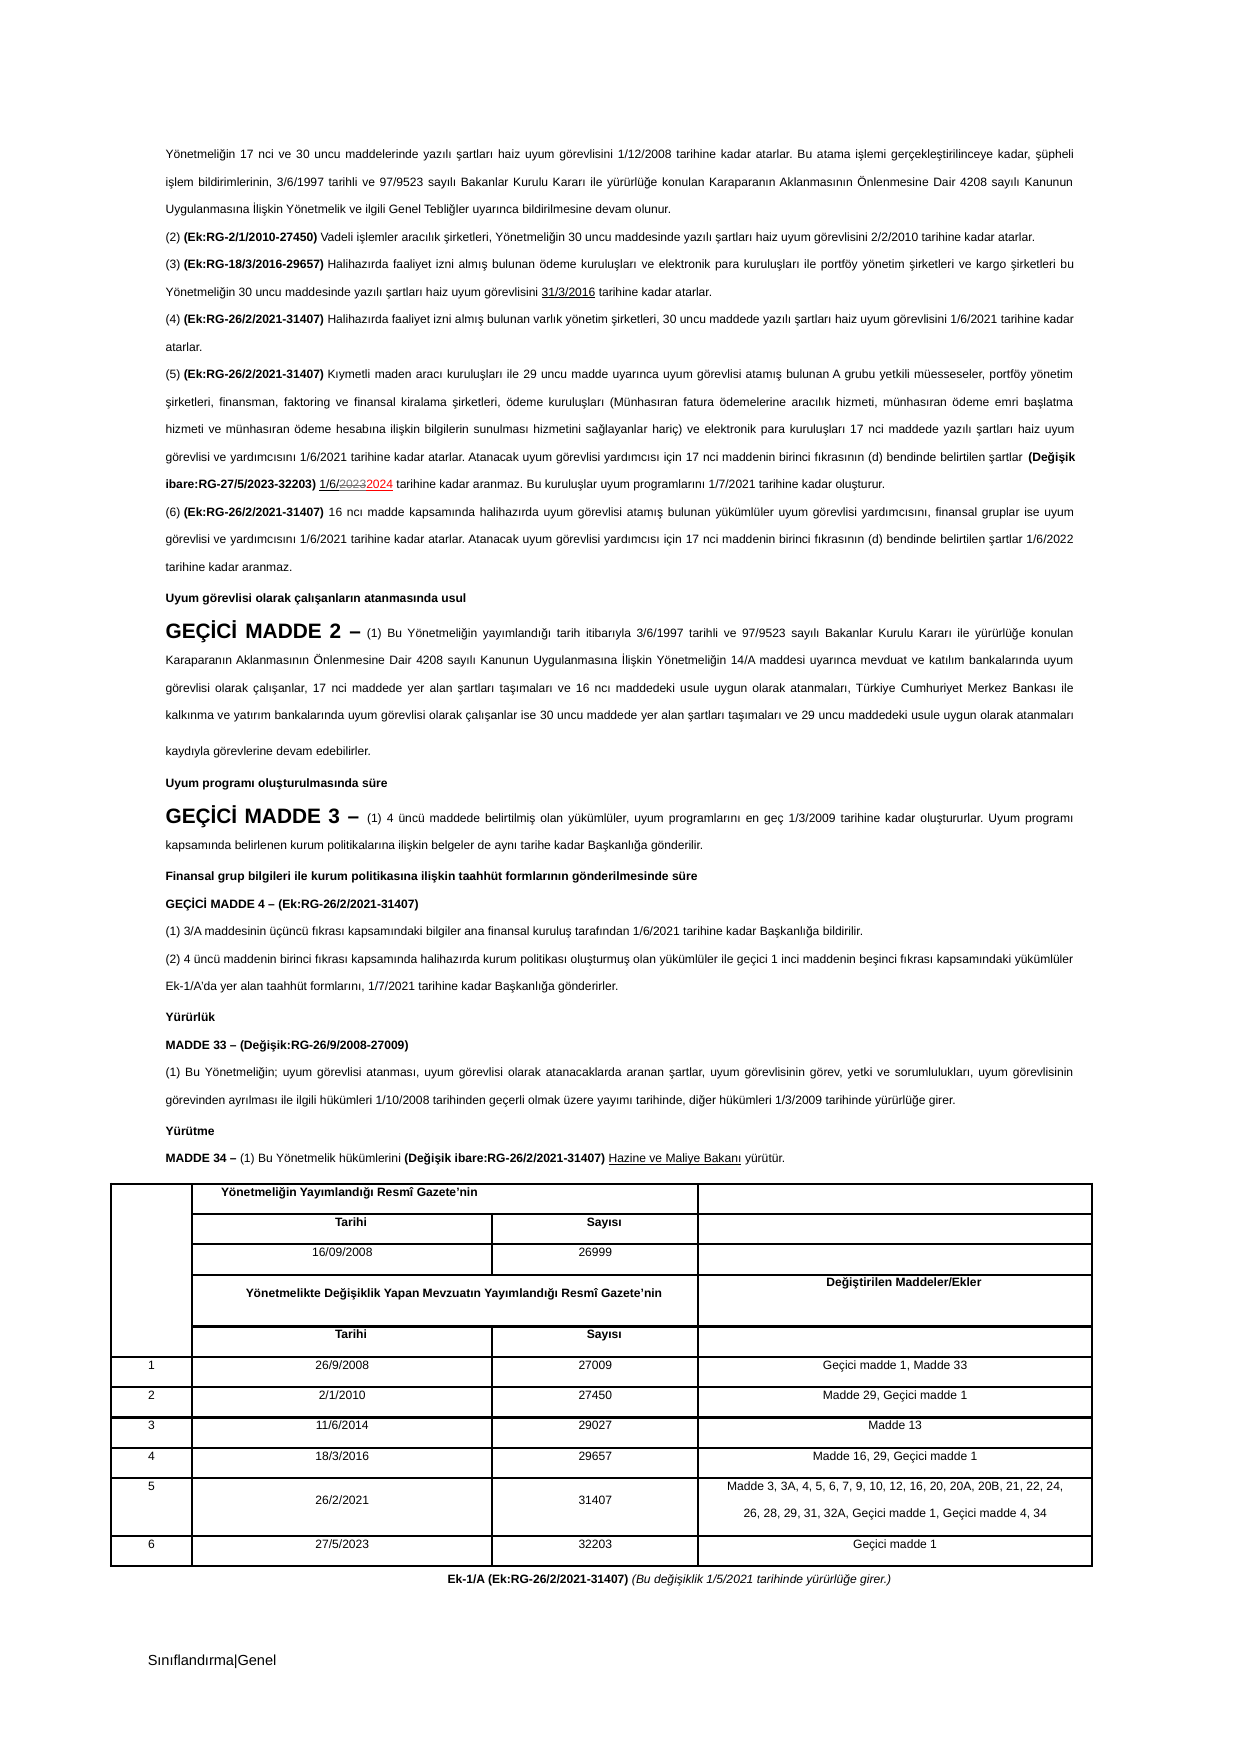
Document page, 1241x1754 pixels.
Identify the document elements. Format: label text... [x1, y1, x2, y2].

text Yürütme [165, 1124, 1075, 1148]
text GEÇİCİ MADDE 3 – (1) 4 üncü maddede belirtilmiş olan yükümlüler, uyum programlarını en geç 1/3/2009 tarihine kadar oluştururlar. Uyum programı kapsamında belirlenen kurum politikalarına ilişkin belgeler de aynı tarihe kadar Başkanlığa gönderilir. [165, 804, 1075, 862]
table_cell [699, 1328, 1091, 1356]
table_cell Sayısı [493, 1215, 697, 1243]
table_cell 26/9/2008 [193, 1358, 491, 1386]
text Yürürlük [165, 1010, 1075, 1034]
table_cell 3 [112, 1419, 191, 1447]
table_cell 27009 [493, 1358, 697, 1386]
table_cell 2 [112, 1388, 191, 1416]
table_cell 2/1/2010 [193, 1388, 491, 1416]
text Uyum programı oluşturulmasında süre [165, 776, 1075, 800]
text (1) 3/A maddesinin üçüncü fıkrası kapsamındaki bilgiler ana finansal kuruluş tarafından 1/6/2021 tarihine kadar Başkanlığa bildirilir. [165, 924, 1075, 948]
table_cell 26/2/2021 [193, 1479, 491, 1535]
text (3) (Ek:RG-18/3/2016-29657) Halihazırda faaliyet izni almış bulunan ödeme kuruluşları ve elektronik para kuruluşları ile portföy yönetim şirketleri ve kargo şirketleri bu Yönetmeliğin 30 uncu maddesinde yazılı şartları haiz uyum görevlisini 31/3/2016 tarihine kadar atarlar. [165, 258, 1075, 309]
table_header [112, 1185, 191, 1356]
table_cell 11/6/2014 [193, 1419, 491, 1447]
table_cell Madde 3, 3A, 4, 5, 6, 7, 9, 10, 12, 16, 20, 20A, 20B, 21, 22, 24, 26, 28, 29, 31, 32A, Geçici madde 1, Geçici madde 4, 34 [699, 1479, 1091, 1535]
table_header [699, 1185, 1091, 1213]
table_cell 26999 [493, 1245, 697, 1273]
table_cell 29027 [493, 1419, 697, 1447]
text MADDE 33 – (Değişik:RG-26/9/2008-27009) [165, 1038, 1075, 1062]
table_cell 29657 [493, 1449, 697, 1477]
text Ek-1/A (Ek:RG-26/2/2021-31407) (Bu değişiklik 1/5/2021 tarihinde yürürlüğe girer.) [148, 1571, 1045, 1596]
text MADDE 34 – (1) Bu Yönetmelik hükümlerini (Değişik ibare:RG-26/2/2021-31407) Hazine ve Maliye Bakanı yürütür. [165, 1151, 1075, 1175]
table_cell 4 [112, 1449, 191, 1477]
table_cell Değiştirilen Maddeler/Ekler [699, 1276, 1091, 1325]
text GEÇİCİ MADDE 4 – (Ek:RG-26/2/2021-31407) [165, 897, 1075, 921]
table_cell Tarihi [193, 1328, 491, 1356]
table_cell 16/09/2008 [193, 1245, 491, 1273]
text (6) (Ek:RG-26/2/2021-31407) 16 ncı madde kapsamında halihazırda uyum görevlisi atamış bulunan yükümlüler uyum görevlisi yardımcısını, finansal gruplar ise uyum görevlisi ve yardımcısını 1/6/2021 tarihine kadar atarlar. Atanacak uyum görevlisi yardımcısı için 17 nci maddenin birinci fıkrasının (d) bendinde belirtilen şartlar 1/6/2022 tarihine kadar aranmaz. [165, 505, 1075, 584]
text (5) (Ek:RG-26/2/2021-31407) Kıymetli maden aracı kuruluşları ile 29 uncu madde uyarınca uyum görevlisi atamış bulunan A grubu yetkili müesseseler, portföy yönetim şirketleri, finansman, faktoring ve finansal kiralama şirketleri, ödeme kuruluşları (Münhasıran fatura ödemelerine aracılık hizmeti, münhasıran ödeme emri başlatma hizmeti ve münhasıran ödeme hesabına ilişkin bilgilerin sunulması hizmetini sağlayanlar hariç) ve elektronik para kuruluşları 17 nci maddede yazılı şartları haiz uyum görevlisi ve yardımcısını 1/6/2021 tarihine kadar atarlar. Atanacak uyum görevlisi yardımcısı için 17 nci maddenin birinci fıkrasının (d) bendinde belirtilen şartlar (Değişik ibare:RG-27/5/2023-32203) 1/6/20232024 tarihine kadar aranmaz. Bu kuruluşlar uyum programlarını 1/7/2021 tarihine kadar oluşturur. [165, 368, 1075, 502]
text GEÇİCİ MADDE 2 – (1) Bu Yönetmeliğin yayımlandığı tarih itibarıyla 3/6/1997 tarihli ve 97/9523 sayılı Bakanlar Kurulu Kararı ile yürürlüğe konulan Karaparanın Aklanmasının Önlenmesine Dair 4208 sayılı Kanunun Uygulanmasına İlişkin Yönetmeliğin 14/A maddesi uyarınca mevduat ve katılım bankalarında uyum görevlisi olarak çalışanlar, 17 nci maddede yer alan şartları taşımaları ve 16 ncı maddedeki usule uygun olarak atanmaları, Türkiye Cumhuriyet Merkez Bankası ile kalkınma ve yatırım bankalarında uyum görevlisi olarak çalışanlar ise 30 uncu maddede yer alan şartları taşımaları ve 29 uncu maddedeki usule uygun olarak atanmaları kaydıyla görevlerine devam edebilirler. [165, 619, 1075, 768]
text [165, 148, 1075, 227]
table_cell Tarihi [193, 1215, 491, 1243]
text Uyum görevlisi olarak çalışanların atanmasında usul [165, 591, 1075, 615]
table_cell [699, 1215, 1091, 1243]
table_cell 32203 [493, 1537, 697, 1565]
table_cell Yönetmelikte Değişiklik Yapan Mevzuatın Yayımlandığı Resmî Gazete’nin [193, 1276, 697, 1325]
table_cell 18/3/2016 [193, 1449, 491, 1477]
table_cell [699, 1245, 1091, 1273]
table_cell Geçici madde 1 [699, 1537, 1091, 1565]
table_cell 1 [112, 1358, 191, 1386]
table_cell 27450 [493, 1388, 697, 1416]
table_header Yönetmeliğin Yayımlandığı Resmî Gazete’nin [193, 1185, 697, 1213]
table_cell Madde 13 [699, 1419, 1091, 1447]
table_cell Sayısı [493, 1328, 697, 1356]
text (2) (Ek:RG-2/1/2010-27450) Vadeli işlemler aracılık şirketleri, Yönetmeliğin 30 uncu maddesinde yazılı şartları haiz uyum görevlisini 2/2/2010 tarihine kadar atarlar. [165, 230, 1075, 254]
text Finansal grup bilgileri ile kurum politikasına ilişkin taahhüt formlarının gönderilmesinde süre [165, 869, 1075, 893]
table_cell 27/5/2023 [193, 1537, 491, 1565]
table_cell 6 [112, 1537, 191, 1565]
table_cell Geçici madde 1, Madde 33 [699, 1358, 1091, 1386]
table_cell Madde 16, 29, Geçici madde 1 [699, 1449, 1091, 1477]
table_cell 31407 [493, 1479, 697, 1535]
table_cell Madde 29, Geçici madde 1 [699, 1388, 1091, 1416]
table_cell 5 [112, 1479, 191, 1535]
text (4) (Ek:RG-26/2/2021-31407) Halihazırda faaliyet izni almış bulunan varlık yönetim şirketleri, 30 uncu maddede yazılı şartları haiz uyum görevlisini 1/6/2021 tarihine kadar atarlar. [165, 313, 1075, 364]
text (2) 4 üncü maddenin birinci fıkrası kapsamında halihazırda kurum politikası oluşturmuş olan yükümlüler ile geçici 1 inci maddenin beşinci fıkrası kapsamındaki yükümlüler Ek-1/A’da yer alan taahhüt formlarını, 1/7/2021 tarihine kadar Başkanlığa gönderirler. [165, 952, 1075, 1003]
text (1) Bu Yönetmeliğin; uyum görevlisi atanması, uyum görevlisi olarak atanacaklarda aranan şartlar, uyum görevlisinin görev, yetki ve sorumlulukları, uyum görevlisinin görevinden ayrılması ile ilgili hükümleri 1/10/2008 tarihinden geçerli olmak üzere yayımı tarihinde, diğer hükümleri 1/3/2009 tarihinde yürürlüğe girer. [165, 1065, 1075, 1117]
